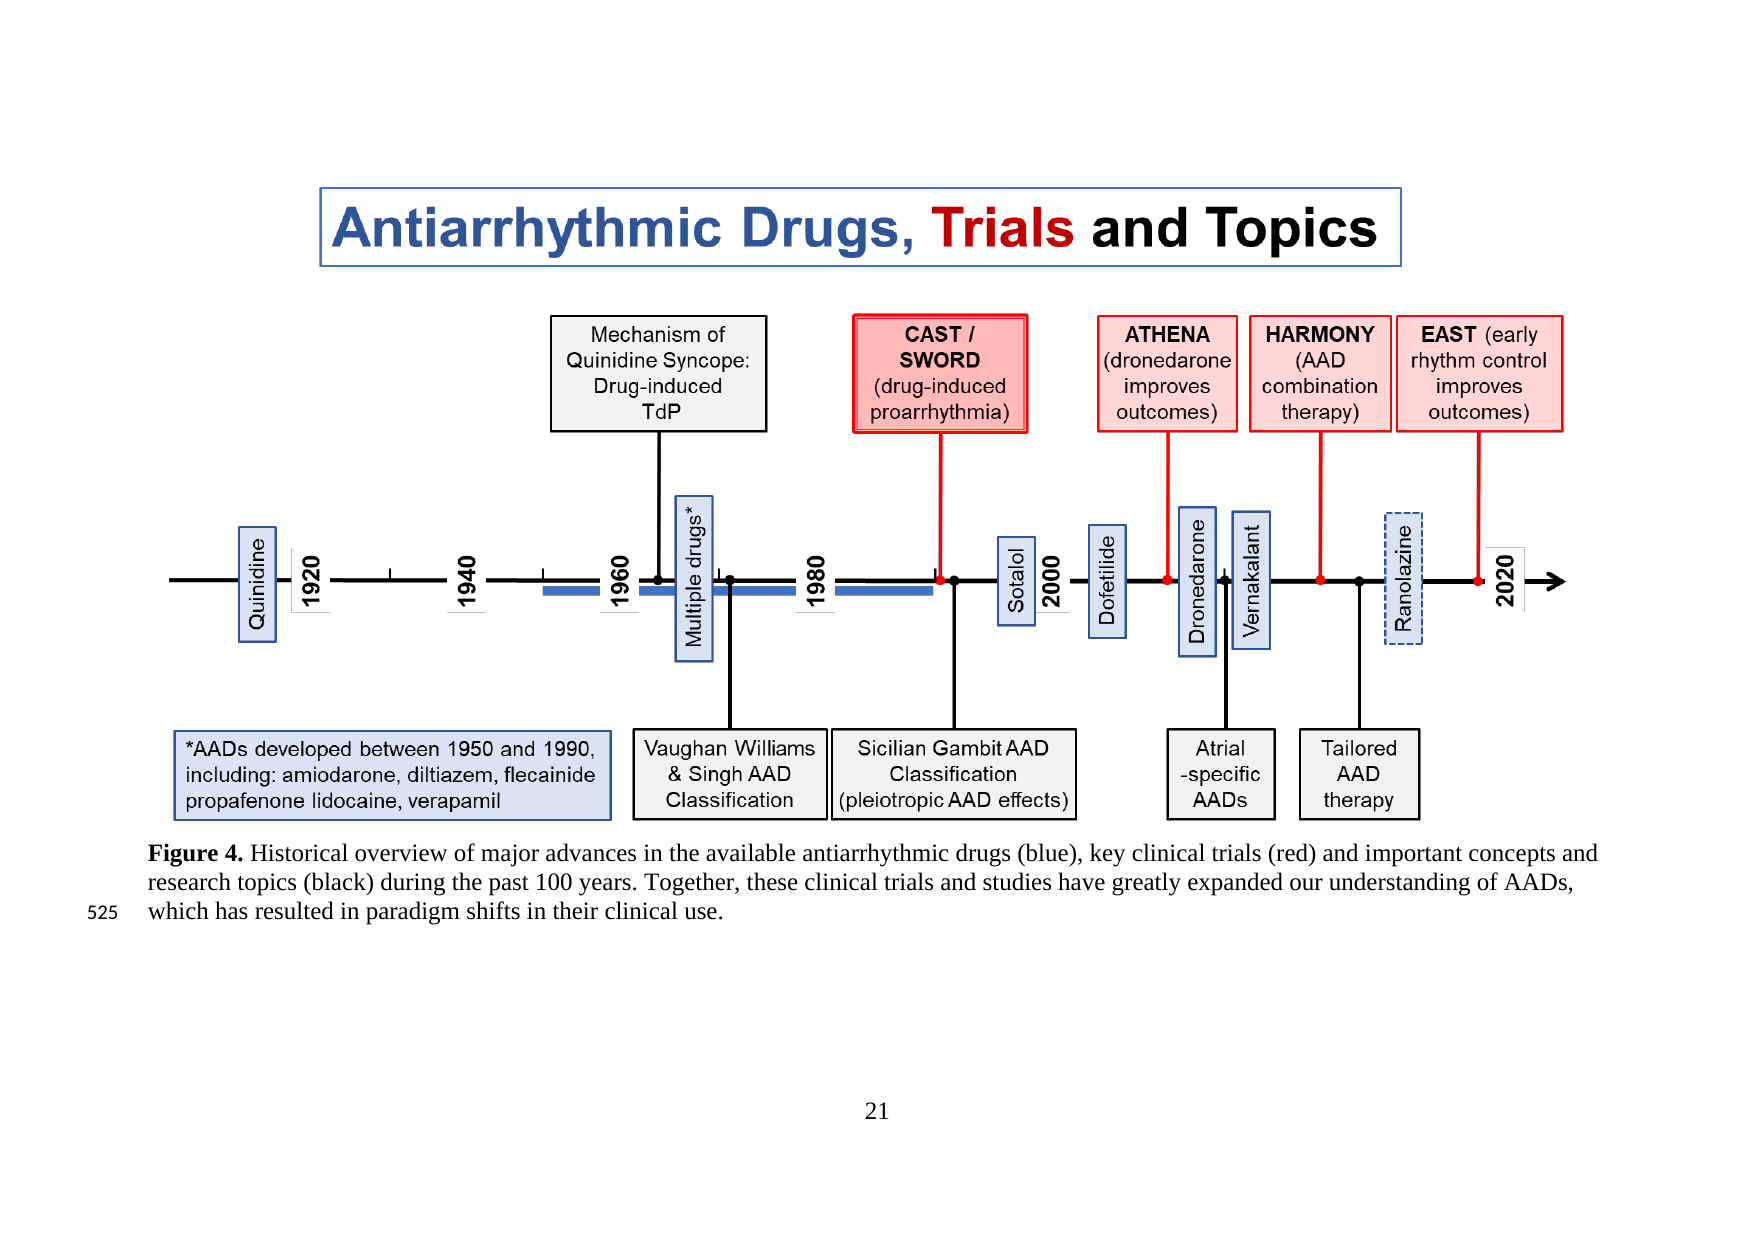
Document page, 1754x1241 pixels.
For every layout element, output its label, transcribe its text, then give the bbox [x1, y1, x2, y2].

text Figure 4. Historical overview of major advances in the available antiarrhythmic drugs (blue), key clinical trials (red) and important concepts and research topics (black) during the past 100 years. Together, these clinical trials and studies have greatly expanded our understanding of AADs, which has resulted in paradigm shifts in their clinical use. [148, 838, 1606, 925]
picture [168, 176, 1586, 826]
